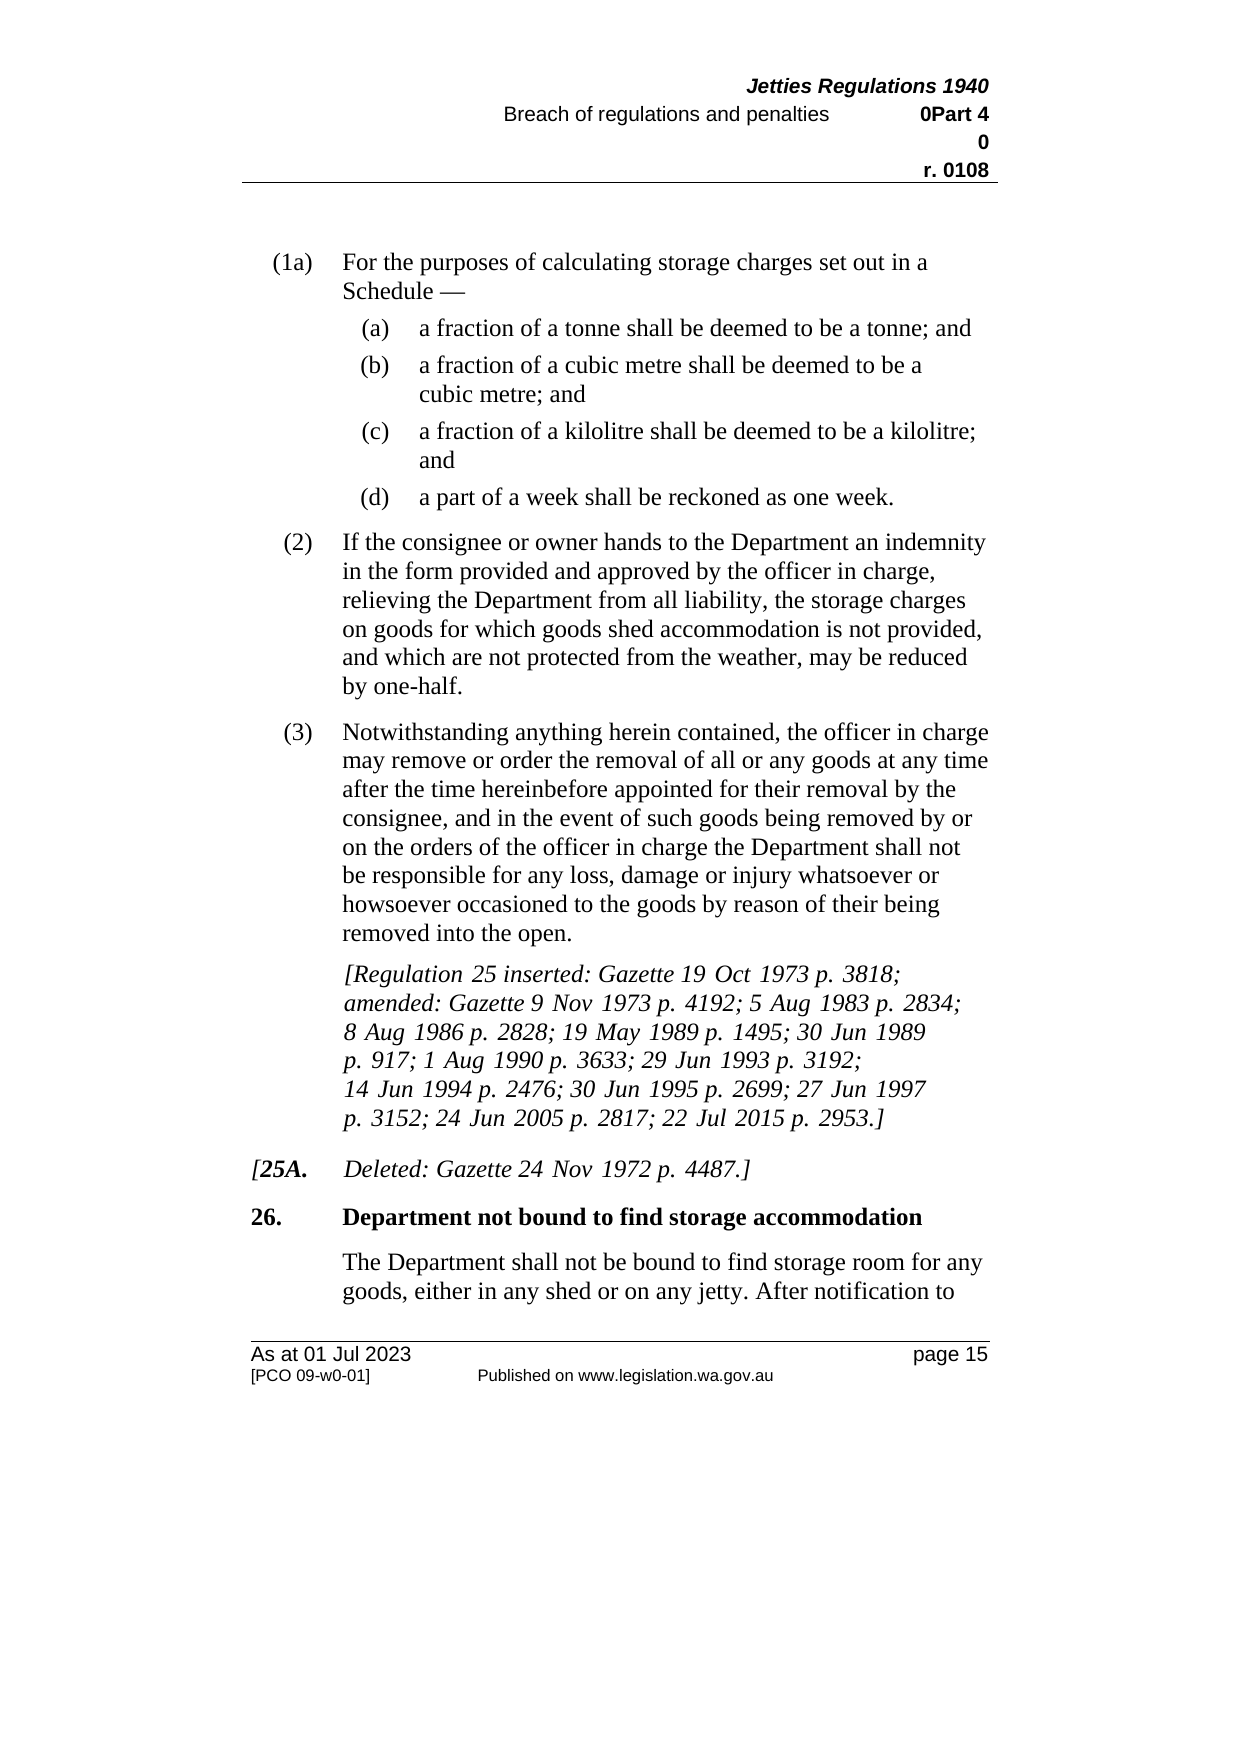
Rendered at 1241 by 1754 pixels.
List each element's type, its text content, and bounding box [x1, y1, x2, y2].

text (2) If the consignee or owner hands to the Department an indemnity in the form provided and approved by the officer in charge, relieving the Department from all liability, the storage charges on goods for which goods shed accommodation is not provided, and which are not protected from the weather, may be reduced by one-half. [251, 527, 990, 700]
text (d) a part of a week shall be reckoned as one week. [251, 482, 990, 511]
text (a) a fraction of a tonne shall be deemed to be a tonne; and [251, 313, 990, 342]
text (3) Notwithstanding anything herein contained, the officer in charge may remove or order the removal of all or any goods at any time after the time hereinbefore appointed for their removal by the consignee, and in the event of such goods being removed by or on the orders of the officer in charge the Department shall not be responsible for any loss, damage or injury whatsoever or howsoever occasioned to the goods by reason of their being removed into the open. [251, 717, 990, 947]
text [25A. Deleted: Gazette 24 Nov 1972 p. 4487.] [251, 1154, 990, 1183]
text [Regulation 25 inserted: Gazette 19 Oct 1973 p. 3818; amended: Gazette 9 Nov 1973 p. 4192; 5 Aug 1983 p. 2834; 8 Aug 1986 p. 2828; 19 May 1989 p. 1495; 30 Jun 1989 p. 917; 1 Aug 1990 p. 3633; 29 Jun 1993 p. 3192; 14 Jun 1994 p. 2476; 30 Jun 1995 p. 2699; 27 Jun 1997 p. 3152; 24 Jun 2005 p. 2817; 22 Jul 2015 p. 2953.] [251, 959, 990, 1132]
subtitle 26. Department not bound to find storage accommodation [251, 1202, 990, 1231]
text (b) a fraction of a cubic metre shall be deemed to be a cubic metre; and [251, 350, 990, 408]
text (1a) For the purposes of calculating storage charges set out in a Schedule — [251, 247, 990, 305]
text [251, 1247, 990, 1305]
text (c) a fraction of a kilolitre shall be deemed to be a kilolitre; and [251, 416, 990, 474]
